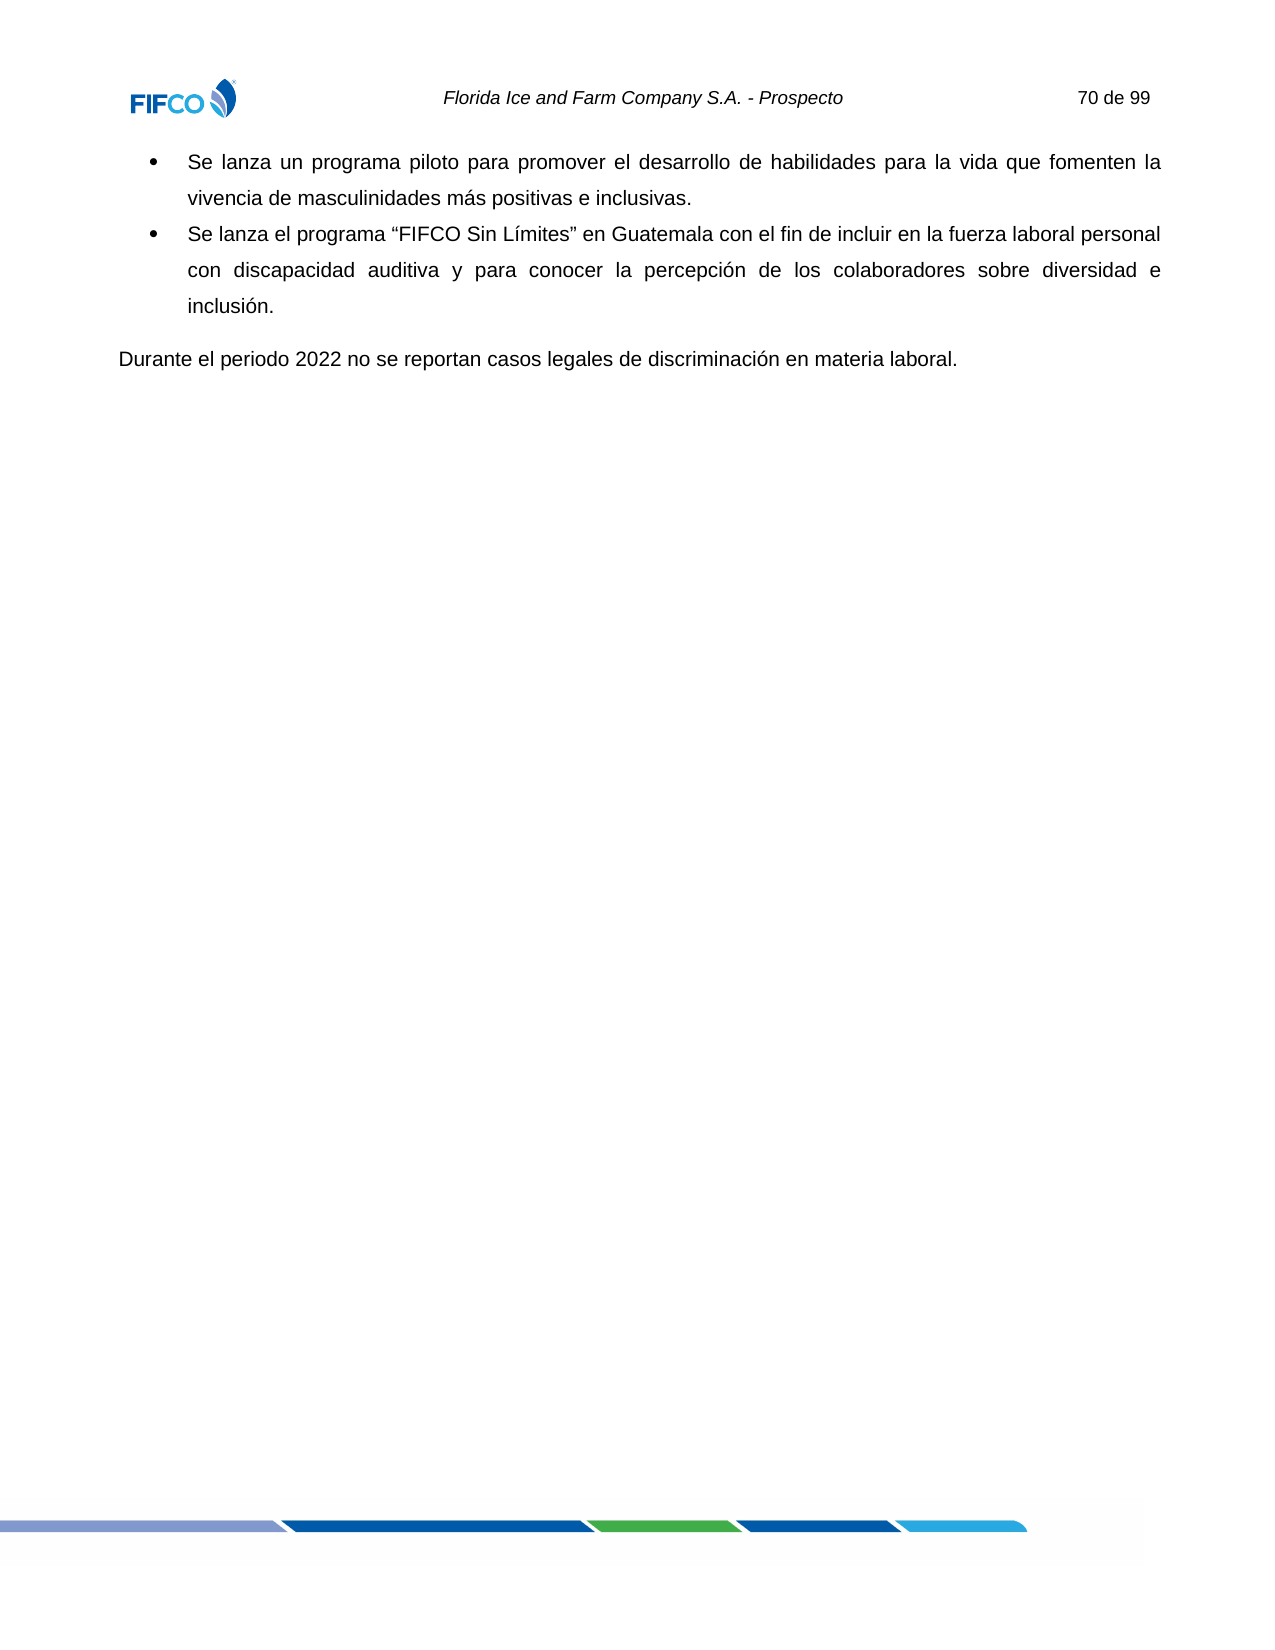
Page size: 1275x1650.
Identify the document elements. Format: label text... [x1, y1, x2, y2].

text Durante el periodo 2022 no se reportan casos legales de discriminación en materia laboral. [112, 347, 1162, 371]
list Se lanza el programa “FIFCO Sin Límites” en Guatemala con el fin de incluir en la fuerza laboral personal con discapacidad auditiva y para conocer la percepción de los colaboradores sobre diversidad e inclusión. [150, 222, 1162, 318]
picture [123, 73, 243, 122]
picture [0, 1498, 1144, 1566]
list Se lanza un programa piloto para promover el desarrollo de habilidades para la vida que fomenten la vivencia de masculinidades más positivas e inclusivas. [150, 150, 1162, 210]
